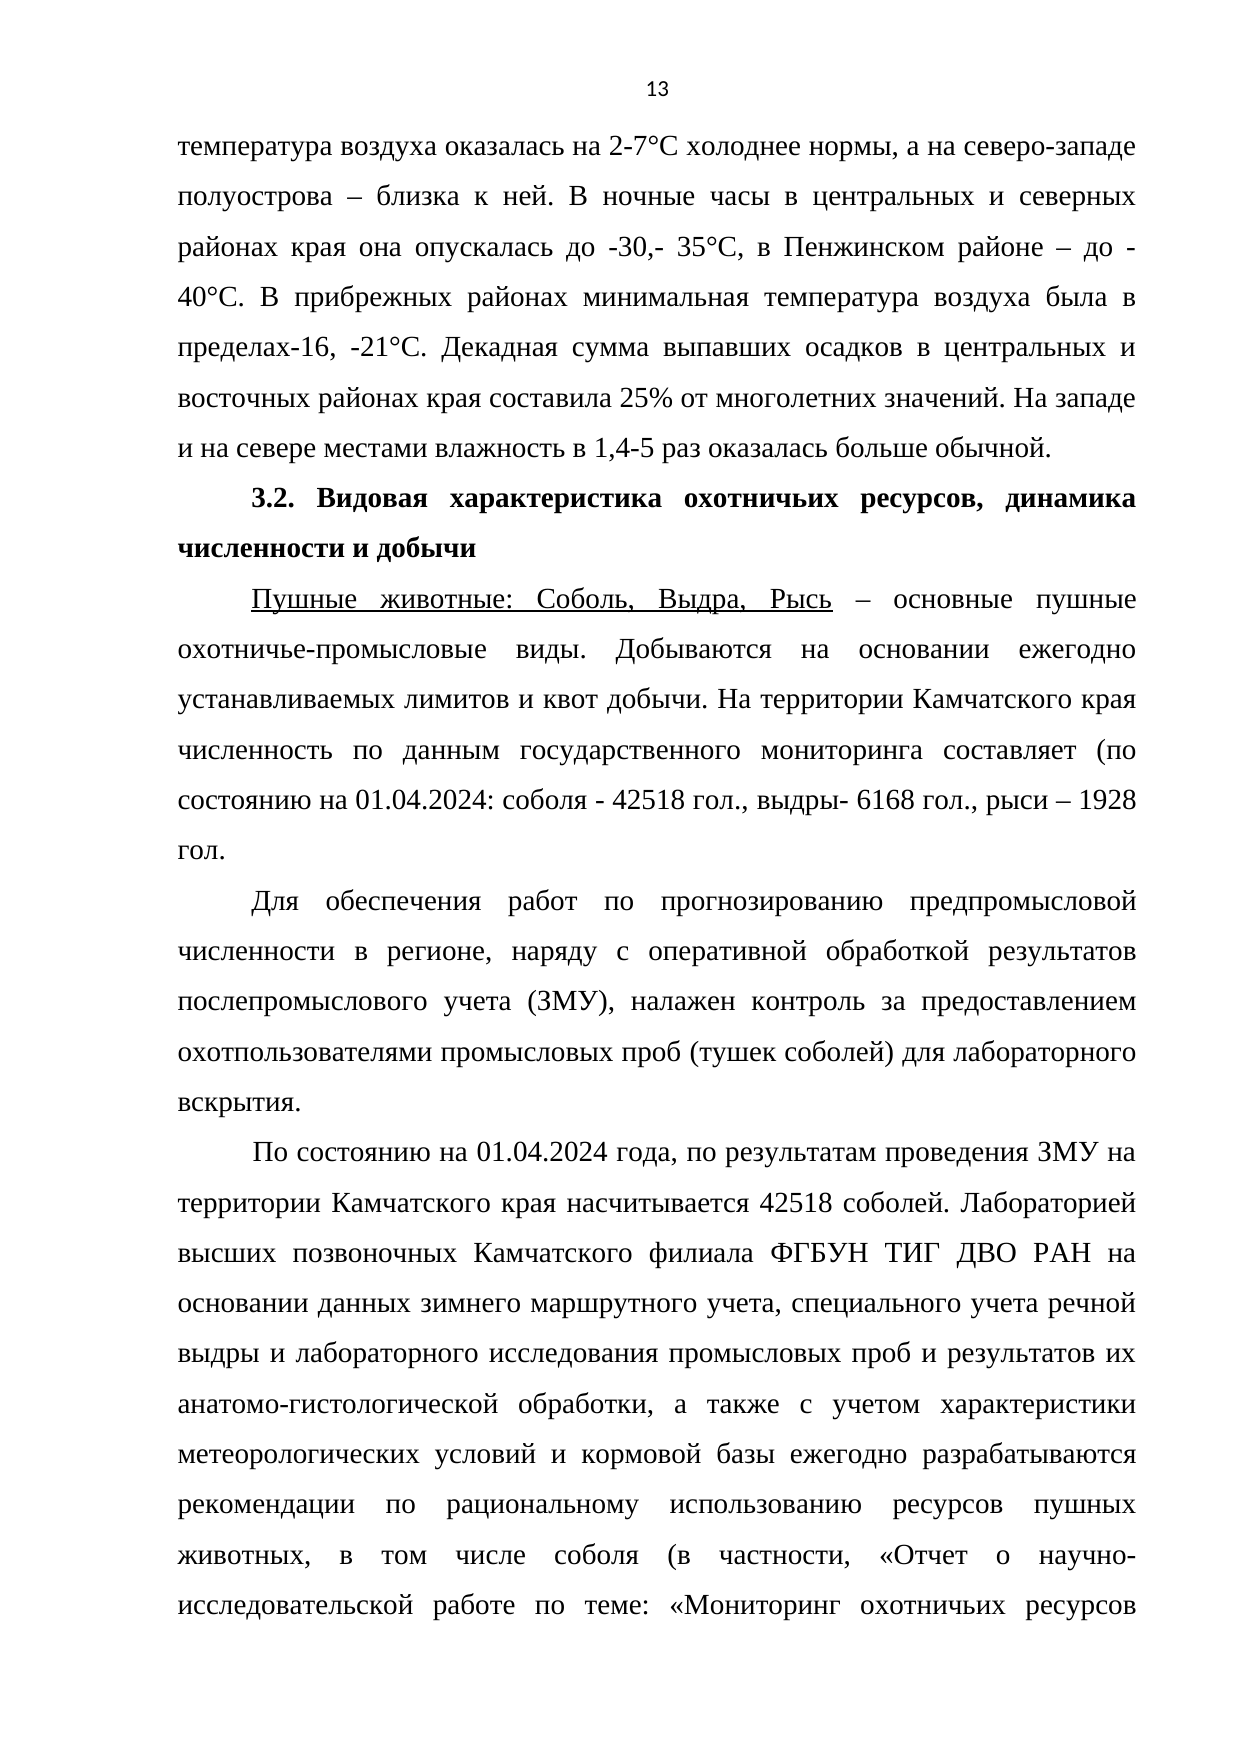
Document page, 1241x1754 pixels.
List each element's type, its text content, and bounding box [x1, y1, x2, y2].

text Для обеспечения работ по прогнозированию предпромысловой численности в регионе, наряду с оперативной обработкой результатов послепромыслового учета (ЗМУ), налажен контроль за предоставлением охотпользователями промысловых проб (тушек соболей) для лабораторного вскрытия. [177, 883, 1137, 1118]
text Пушные животные: Соболь, Выдра, Рысь – основные пушные охотничье-промысловые виды. Добываются на основании ежегодно устанавливаемых лимитов и квот добычи. На территории Камчатского края численность по данным государственного мониторинга составляет (по состоянию на 01.04.2024: соболя - 42518 гол., выдры- 6168 гол., рыси – 1928 гол. [177, 581, 1137, 866]
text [177, 128, 1137, 463]
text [177, 1134, 1137, 1621]
text 3.2. Видовая характеристика охотничьих ресурсов, динамика численности и добычи [177, 480, 1137, 564]
